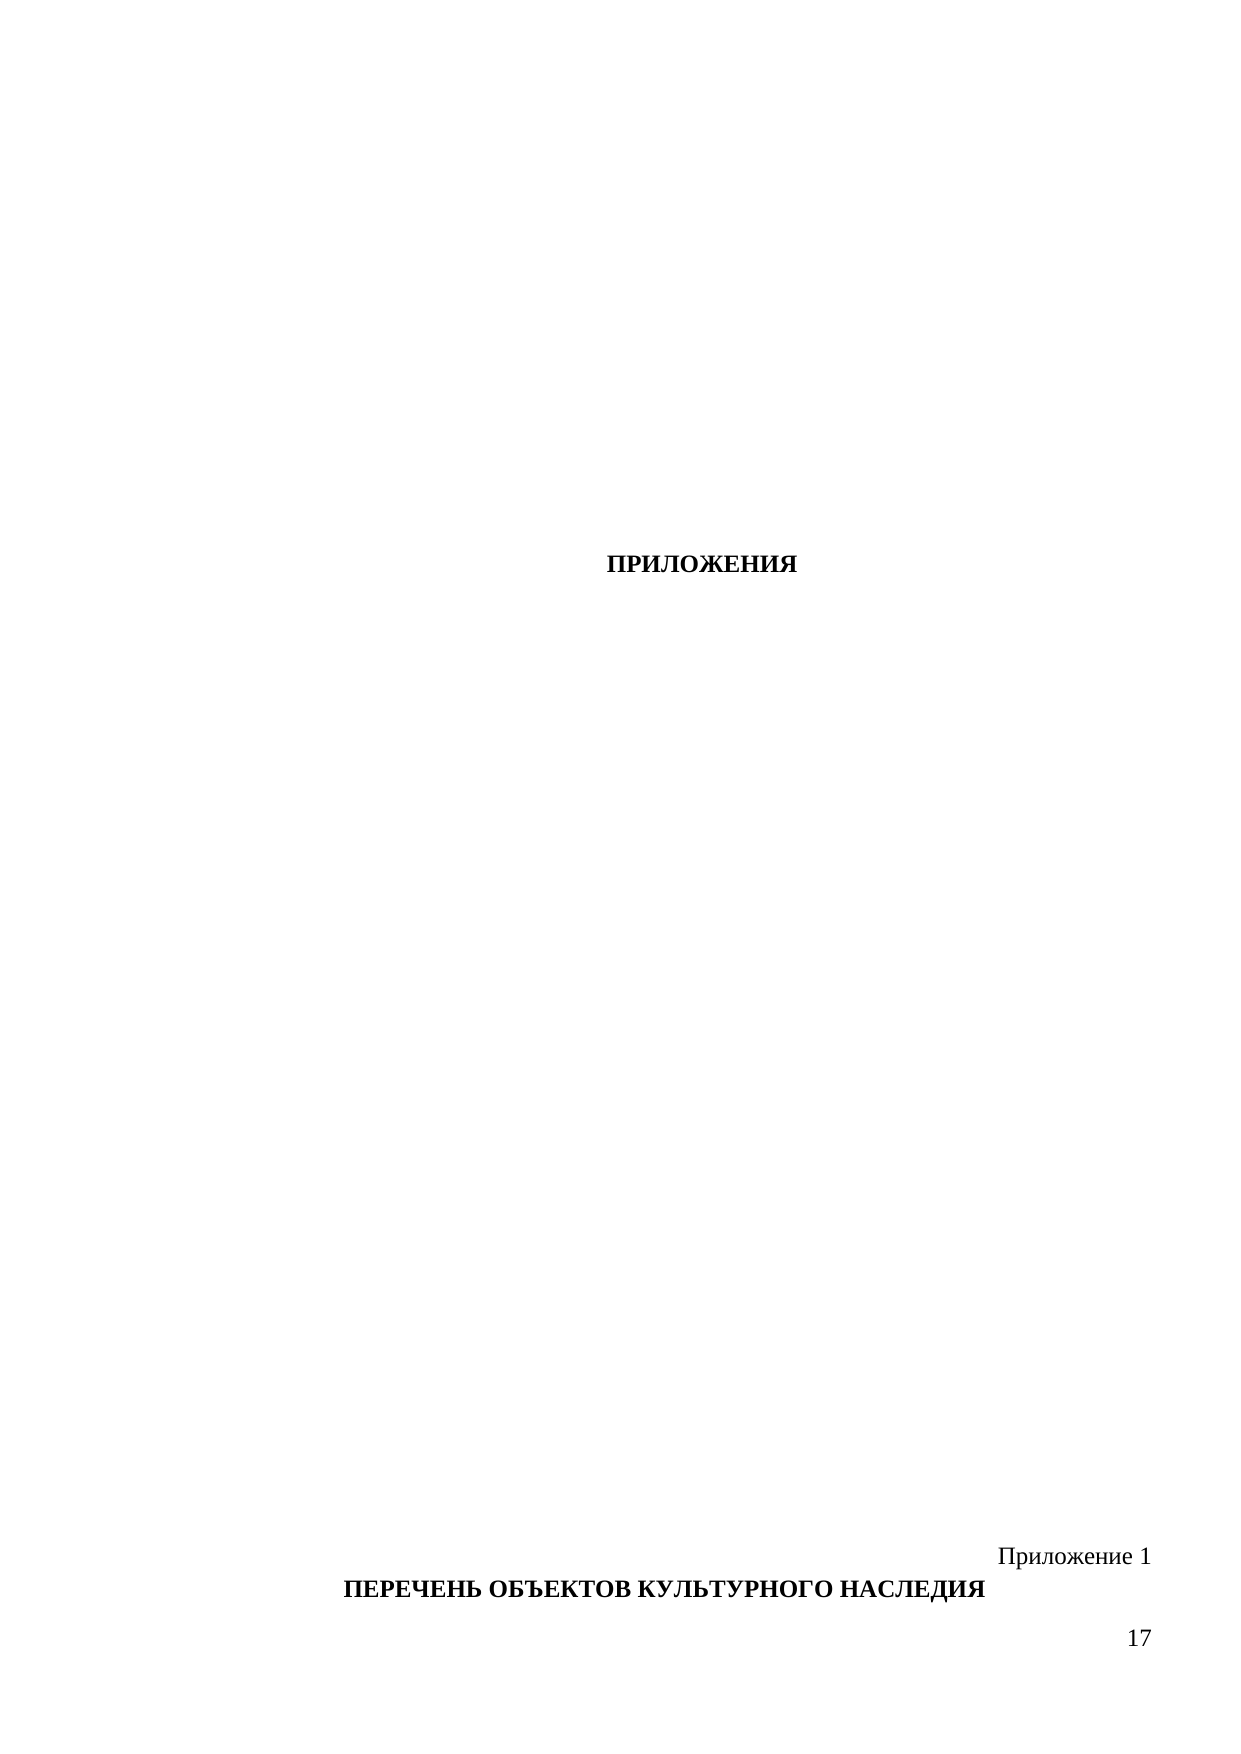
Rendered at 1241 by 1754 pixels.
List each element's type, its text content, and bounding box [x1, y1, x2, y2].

text Приложение 1 [177, 1541, 1152, 1570]
text ПРИЛОЖЕНИЯ [252, 549, 1152, 578]
text ПЕРЕЧЕНЬ ОБЪЕКТОВ КУЛЬТУРНОГО НАСЛЕДИЯ [177, 1574, 1152, 1603]
